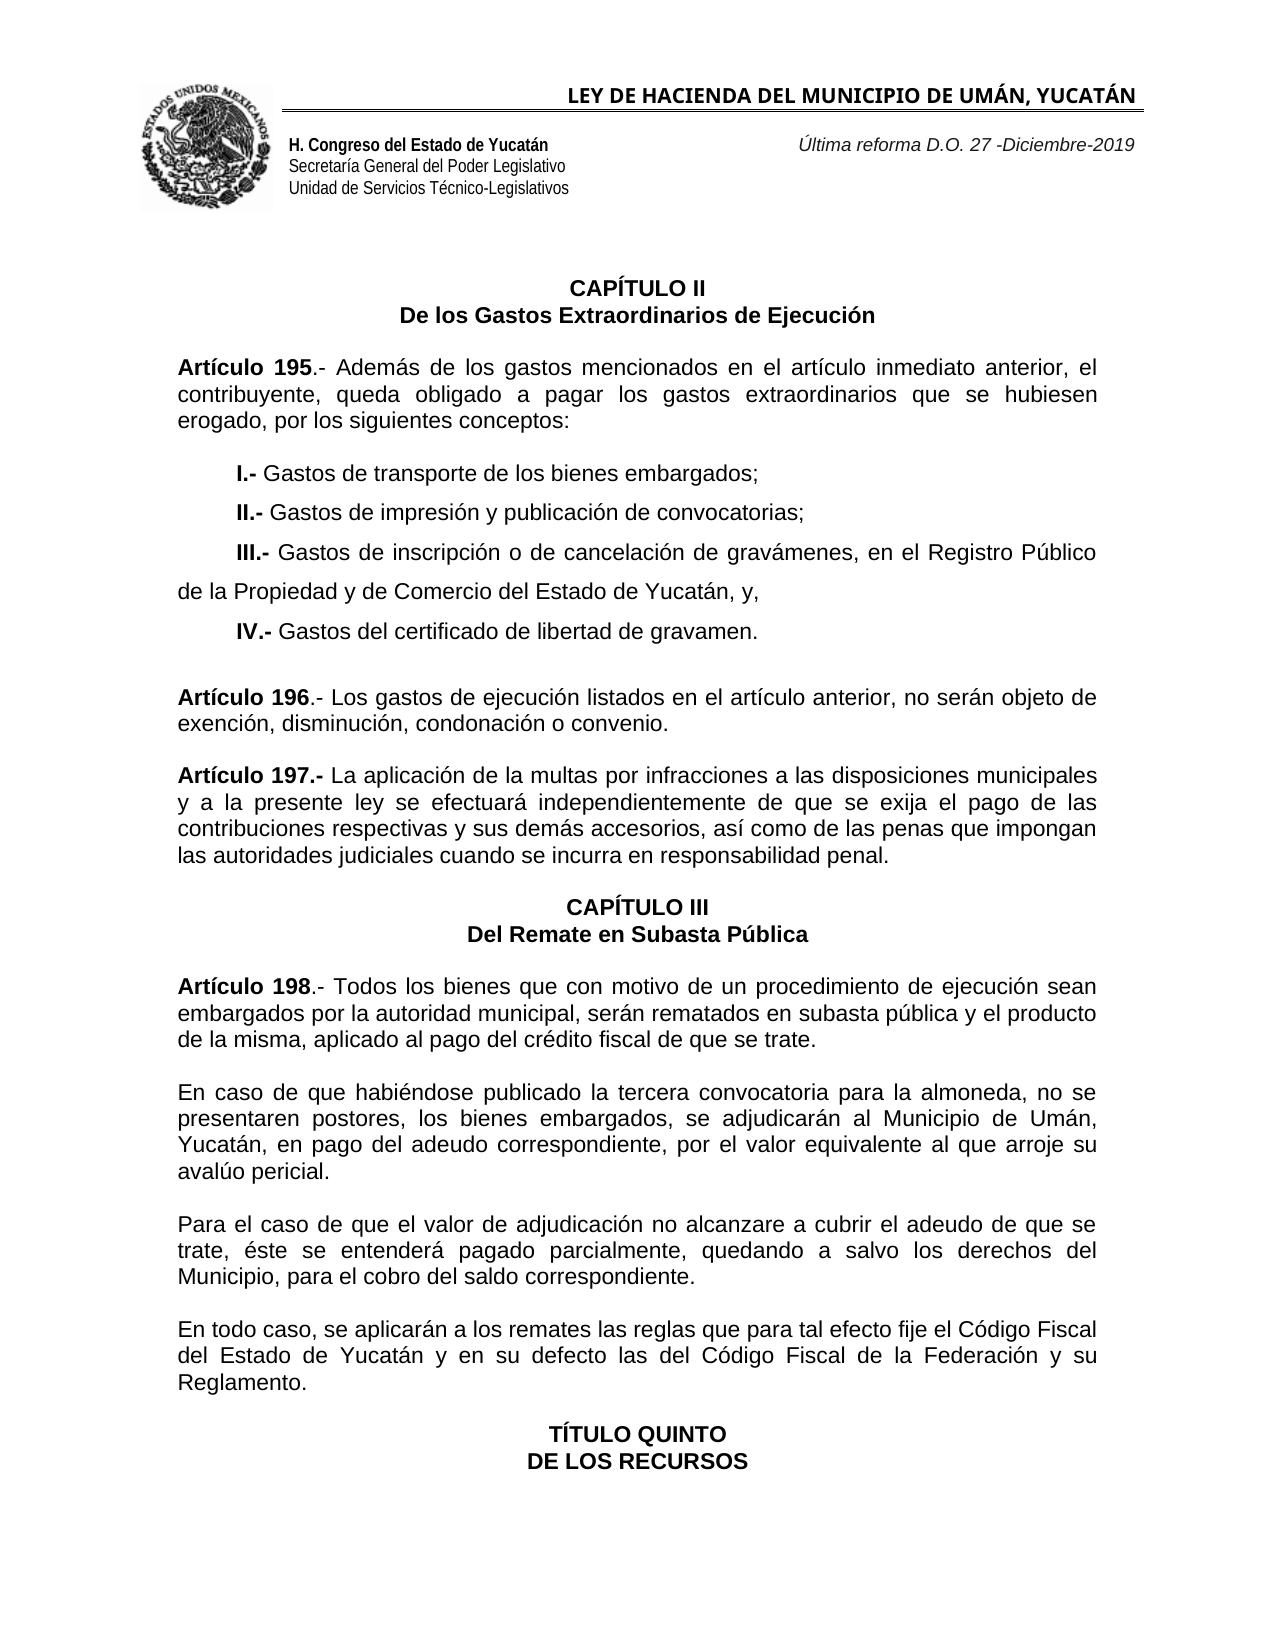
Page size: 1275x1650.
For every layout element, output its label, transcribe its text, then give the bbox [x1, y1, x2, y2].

text Del Remate en Subasta Pública [177, 921, 1098, 947]
text I.- Gastos de transporte de los bienes embargados; [177, 460, 1098, 486]
text DE LOS RECURSOS [177, 1448, 1098, 1474]
text Artículo 195.- Además de los gastos mencionados en el artículo inmediato anterior, el contribuyente, queda obligado a pagar los gastos extraordinarios que se hubiesen erogado, por los siguientes conceptos: [177, 354, 1098, 433]
text Artículo 196.- Los gastos de ejecución listados en el artículo anterior, no serán objeto de exención, disminución, condonación o convenio. [177, 683, 1098, 736]
text En caso de que habiéndose publicado la tercera convocatoria para la almoneda, no se presentaren postores, los bienes embargados, se adjudicarán al Municipio de Umán, Yucatán, en pago del adeudo correspondiente, por el valor equivalente al que arroje su avalúo pericial. [177, 1079, 1098, 1184]
text De los Gastos Extraordinarios de Ejecución [177, 302, 1098, 328]
text CAPÍTULO III [177, 894, 1098, 921]
text Artículo 198.- Todos los bienes que con motivo de un procedimiento de ejecución sean embargados por la autoridad municipal, serán rematados en subasta pública y el producto de la misma, aplicado al pago del crédito fiscal de que se trate. [177, 973, 1098, 1052]
text Para el caso de que el valor de adjudicación no alcanzare a cubrir el adeudo de que se trate, éste se entenderá pagado parcialmente, quedando a salvo los derechos del Municipio, para el cobro del saldo correspondiente. [177, 1211, 1098, 1289]
text III.- Gastos de inscripción o de cancelación de gravámenes, en el Registro Público de la Propiedad y de Comercio del Estado de Yucatán, y, [177, 539, 1098, 604]
text TÍTULO QUINTO [177, 1421, 1098, 1448]
text IV.- Gastos del certificado de libertad de gravamen. [177, 618, 1098, 644]
text Artículo 197.- La aplicación de la multas por infracciones a las disposiciones municipales y a la presente ley se efectuará independientemente de que se exija el pago de las contribuciones respectivas y sus demás accesorios, así como de las penas que impongan las autoridades judiciales cuando se incurra en responsabilidad penal. [177, 762, 1098, 868]
text En todo caso, se aplicarán a los remates las reglas que para tal efecto fije el Código Fiscal del Estado de Yucatán y en su defecto las del Código Fiscal de la Federación y su Reglamento. [177, 1316, 1098, 1395]
text CAPÍTULO II [177, 275, 1098, 302]
text II.- Gastos de impresión y publicación de convocatorias; [177, 499, 1098, 526]
